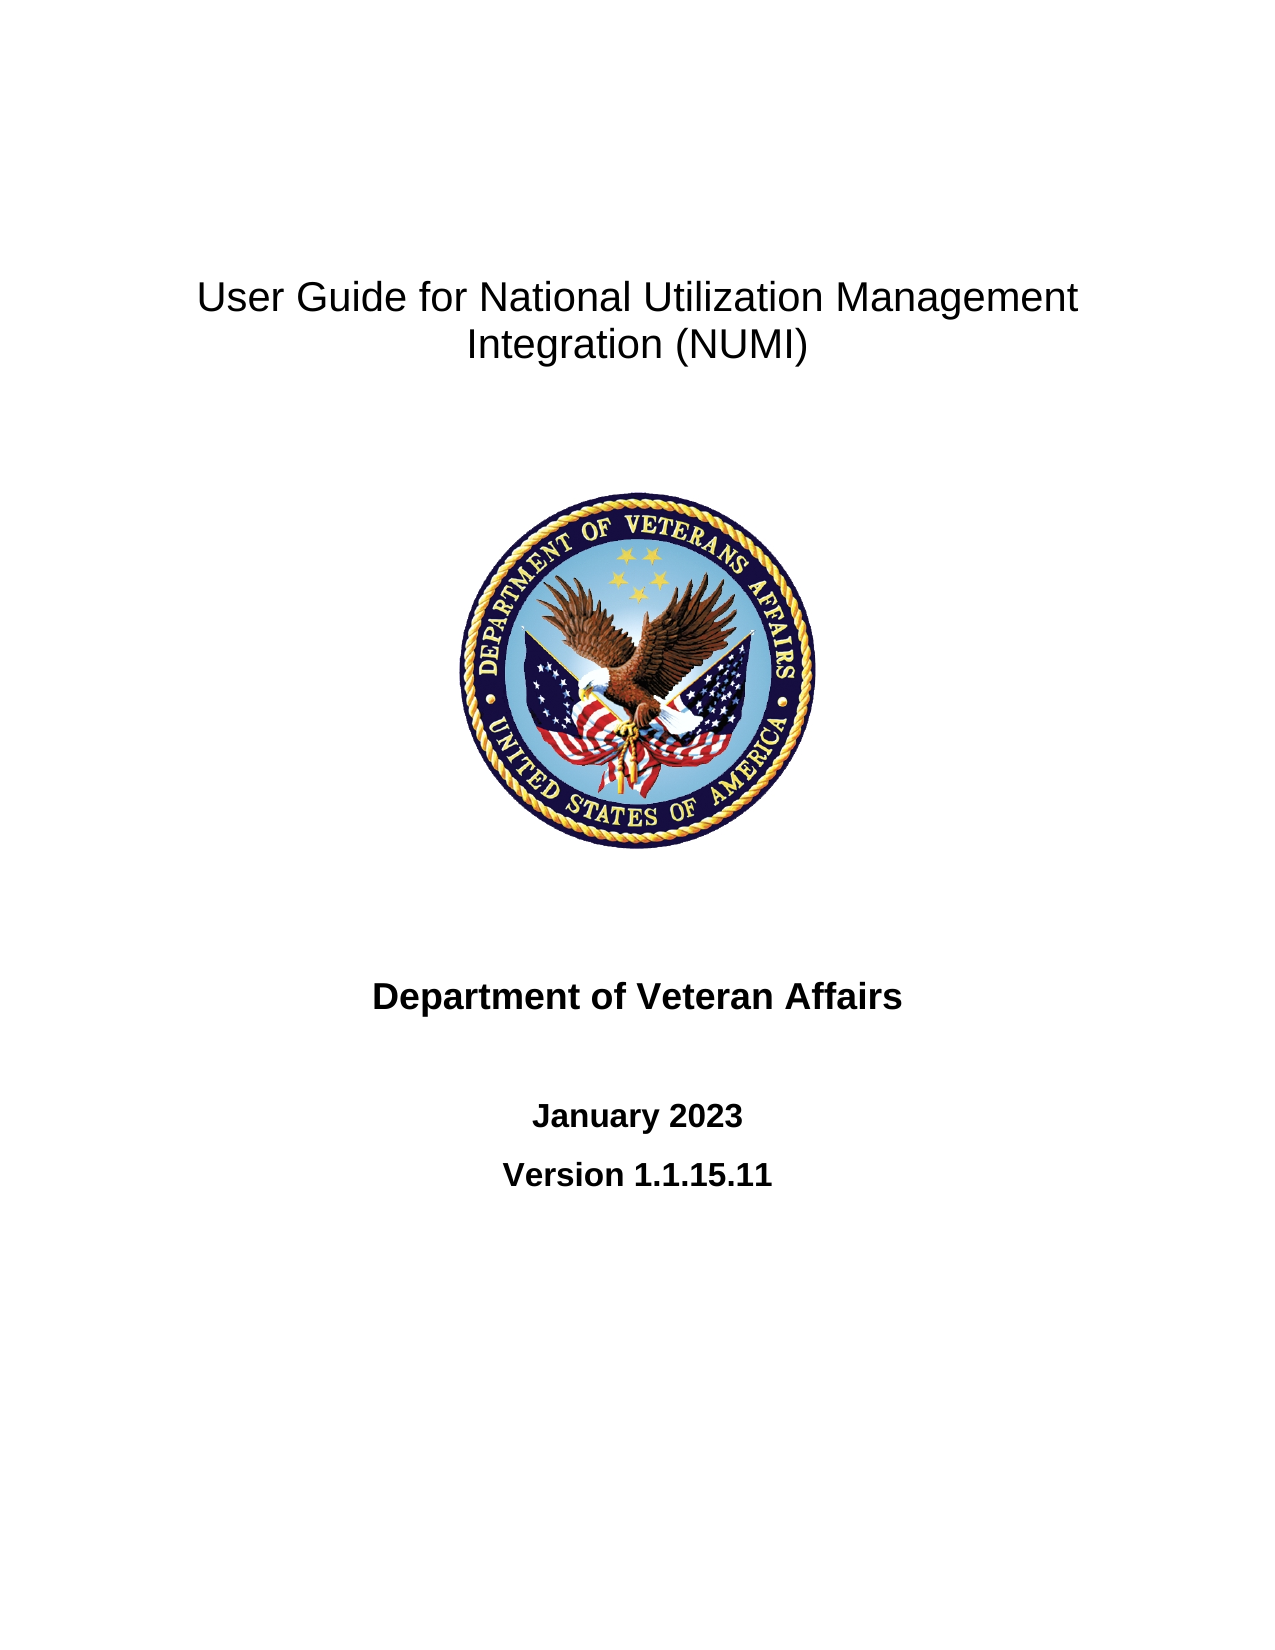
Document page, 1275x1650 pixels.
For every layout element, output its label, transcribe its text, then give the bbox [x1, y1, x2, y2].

picture [459, 492, 816, 849]
subtitle User Guide for National Utilization Management Integration (NUMI) [150, 272, 1125, 368]
title Version 1.1.15.11 [150, 1155, 1125, 1193]
title Department of Veteran Affairs [150, 974, 1125, 1017]
title January 2023 [150, 1097, 1125, 1135]
